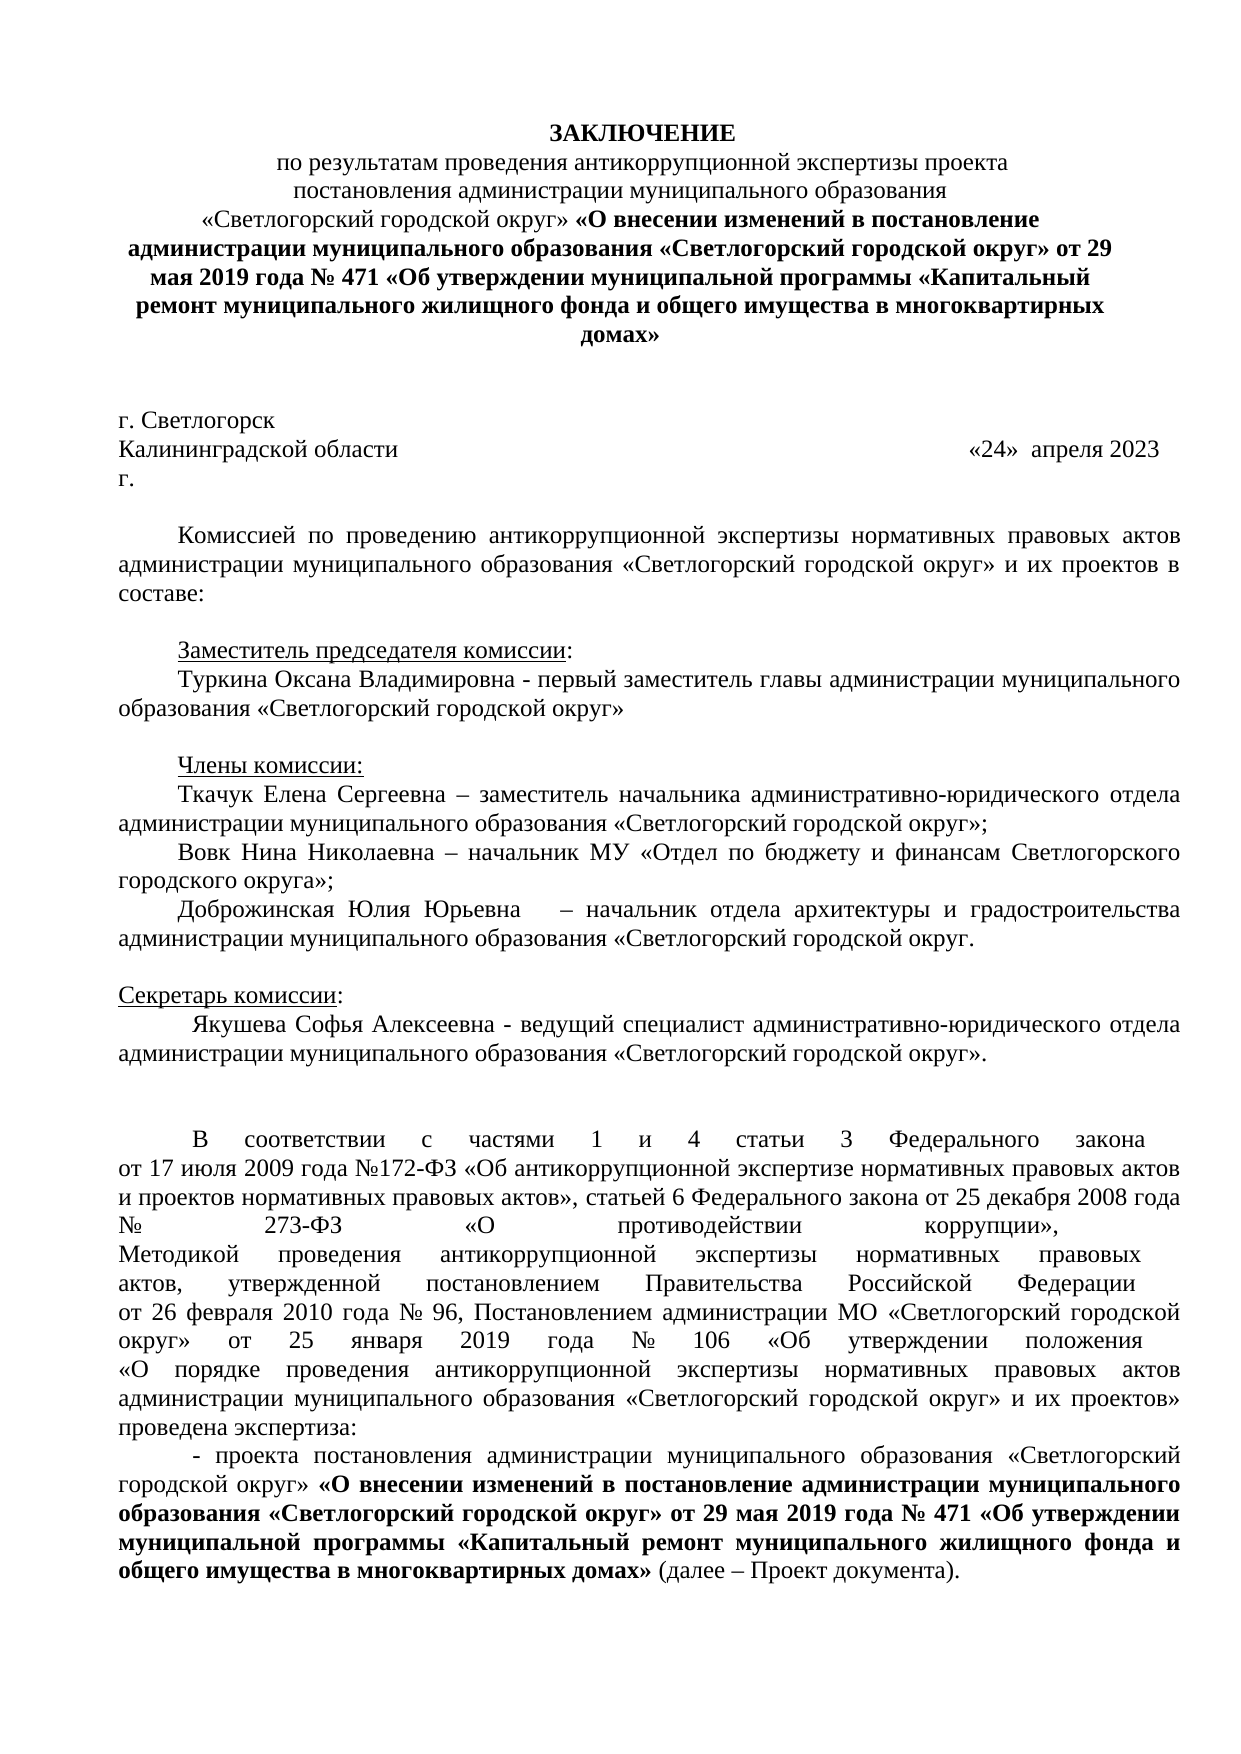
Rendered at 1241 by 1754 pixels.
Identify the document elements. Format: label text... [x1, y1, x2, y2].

text В соответствии с частями 1 и 4 статьи 3 Федерального закона от 17 июля 2009 года №172-ФЗ «Об антикоррупционной экспертизе нормативных правовых актов и проектов нормативных правовых актов», статьей 6 Федерального закона от 25 декабря 2008 года № 273-ФЗ «О противодействии коррупции», Методикой проведения антикоррупционной экспертизы нормативных правовых актов, утвержденной постановлением Правительства Российской Федерации от 26 февраля 2010 года № 96, Постановлением администрации МО «Светлогорский городской округ» от 25 января 2019 года № 106 «Об утверждении положения «О порядке проведения антикоррупционной экспертизы нормативных правовых актов администрации муниципального образования «Светлогорский городской округ» и их проектов» проведена экспертиза: [118, 1124, 1181, 1441]
text Вовк Нина Николаевна – начальник МУ «Отдел по бюджету и финансам Светлогорского городского округа»; [118, 837, 1181, 894]
text Ткачук Елена Сергеевна – заместитель начальника административно-юридического отдела администрации муниципального образования «Светлогорский городской округ»; [118, 779, 1181, 837]
text Доброжинская Юлия Юрьевна – начальник отдела архитектуры и градостроительства администрации муниципального образования «Светлогорский городской округ. [118, 894, 1181, 952]
text Члены комиссии: [118, 751, 1181, 779]
text Туркина Оксана Владимировна - первый заместитель главы администрации муниципального образования «Светлогорский городской округ» [118, 664, 1181, 722]
text «Светлогорский городской округ» «О внесении изменений в постановление администрации муниципального образования «Светлогорский городской округ» от 29 мая 2019 года № 471 «Об утверждении муниципальной программы «Капитальный ремонт муниципального жилищного фонда и общего имущества в многоквартирных домах» [118, 204, 1122, 348]
text г. Светлогорск [118, 406, 1167, 434]
text - проекта постановления администрации муниципального образования «Светлогорский городской округ» «О внесении изменений в постановление администрации муниципального образования «Светлогорский городской округ» от 29 мая 2019 года № 471 «Об утверждении муниципальной программы «Капитальный ремонт муниципального жилищного фонда и общего имущества в многоквартирных домах» (далее – Проект документа). [118, 1441, 1181, 1584]
text постановления администрации муниципального образования [118, 176, 1122, 204]
text Секретарь комиссии: [118, 981, 1181, 1009]
text ЗАКЛЮЧЕНИЕ [118, 118, 1167, 147]
text по результатам проведения антикоррупционной экспертизы проекта [118, 147, 1167, 176]
text Калининградской области «24» апреля 2023 г. [118, 434, 1167, 492]
text Якушева Софья Алексеевна - ведущий специалист административно-юридического отдела администрации муниципального образования «Светлогорский городской округ». [118, 1009, 1181, 1067]
text Заместитель председателя комиссии: [118, 636, 1181, 664]
text Комиссией по проведению антикоррупционной экспертизы нормативных правовых актов администрации муниципального образования «Светлогорский городской округ» и их проектов в составе: [118, 521, 1181, 607]
